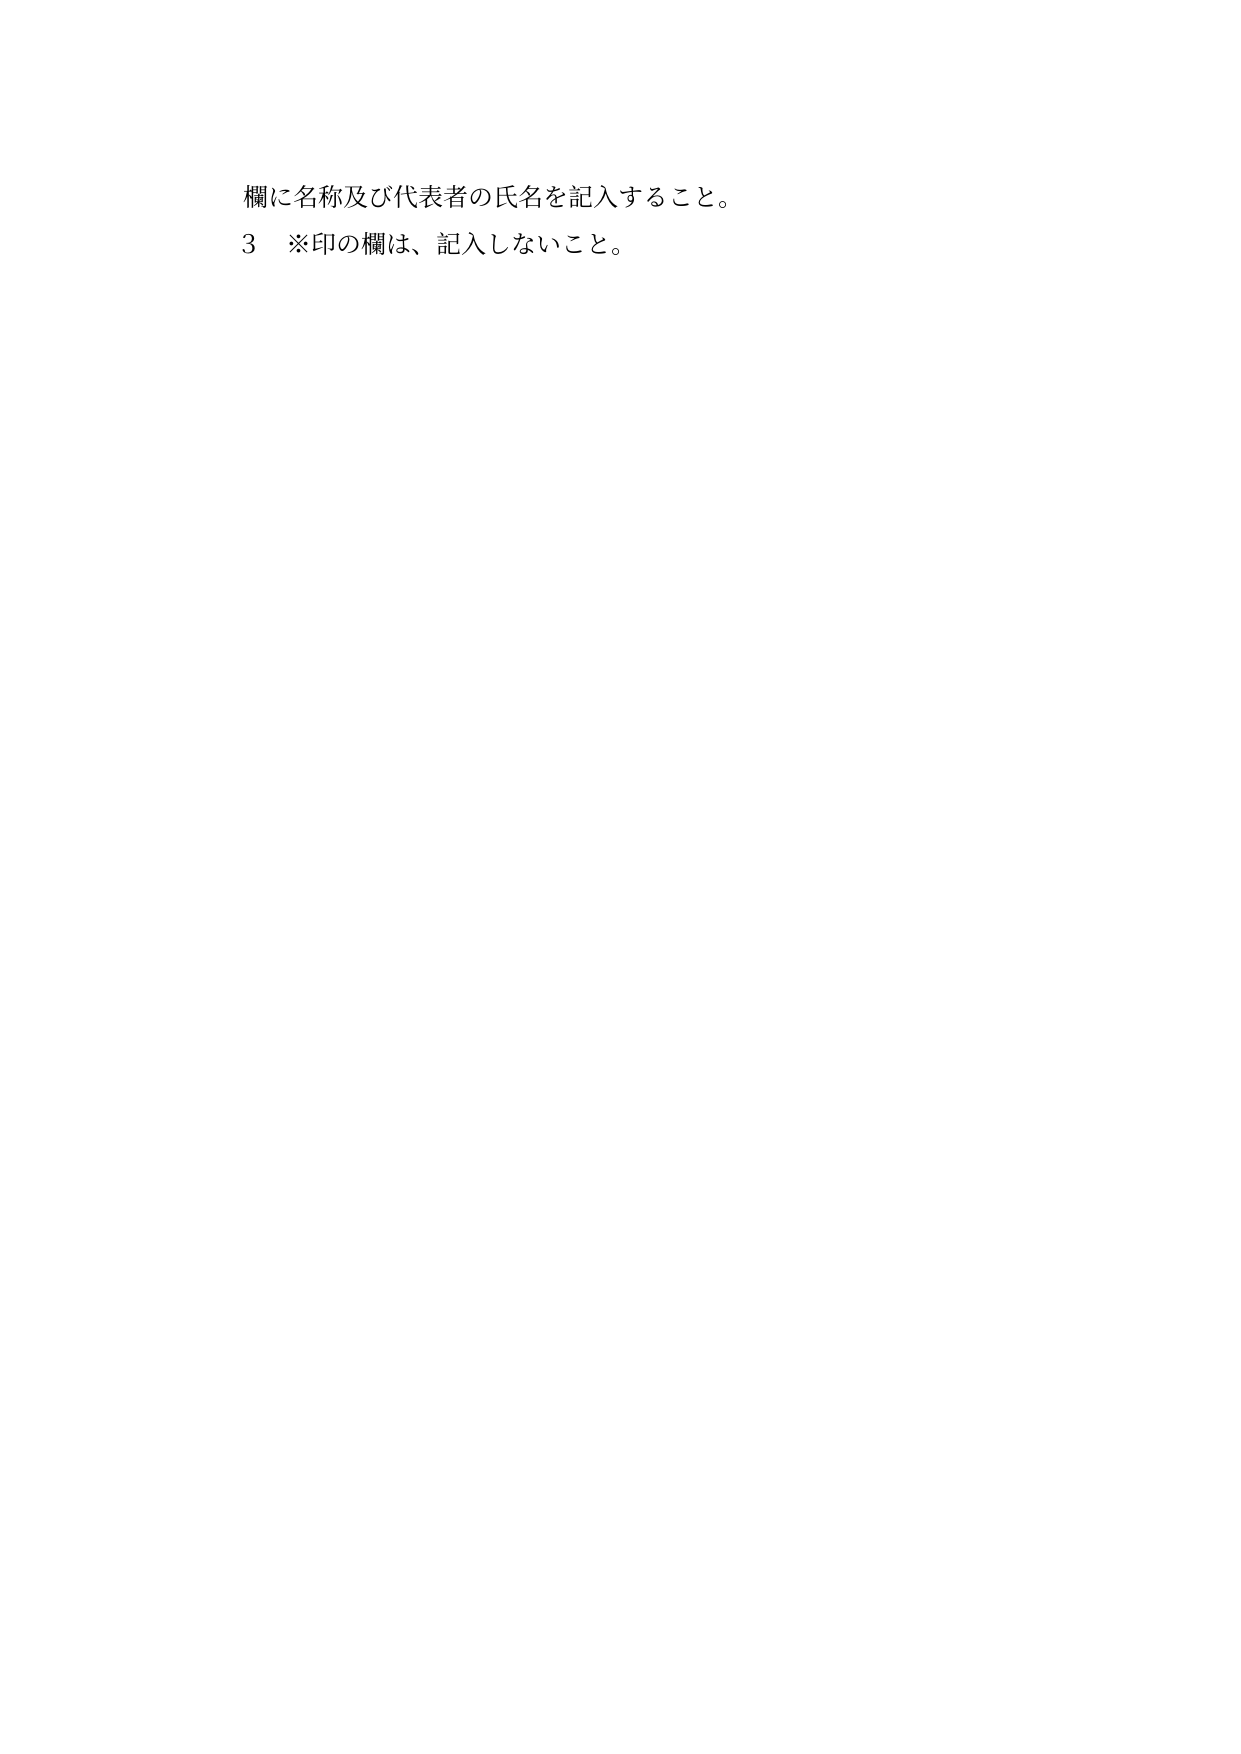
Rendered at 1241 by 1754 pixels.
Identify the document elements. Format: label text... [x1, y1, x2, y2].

text 欄に名称及び代表者の氏名を記入すること。 [177, 178, 1063, 214]
text ３ ※印の欄は、記入しないこと。 [187, 224, 1063, 260]
